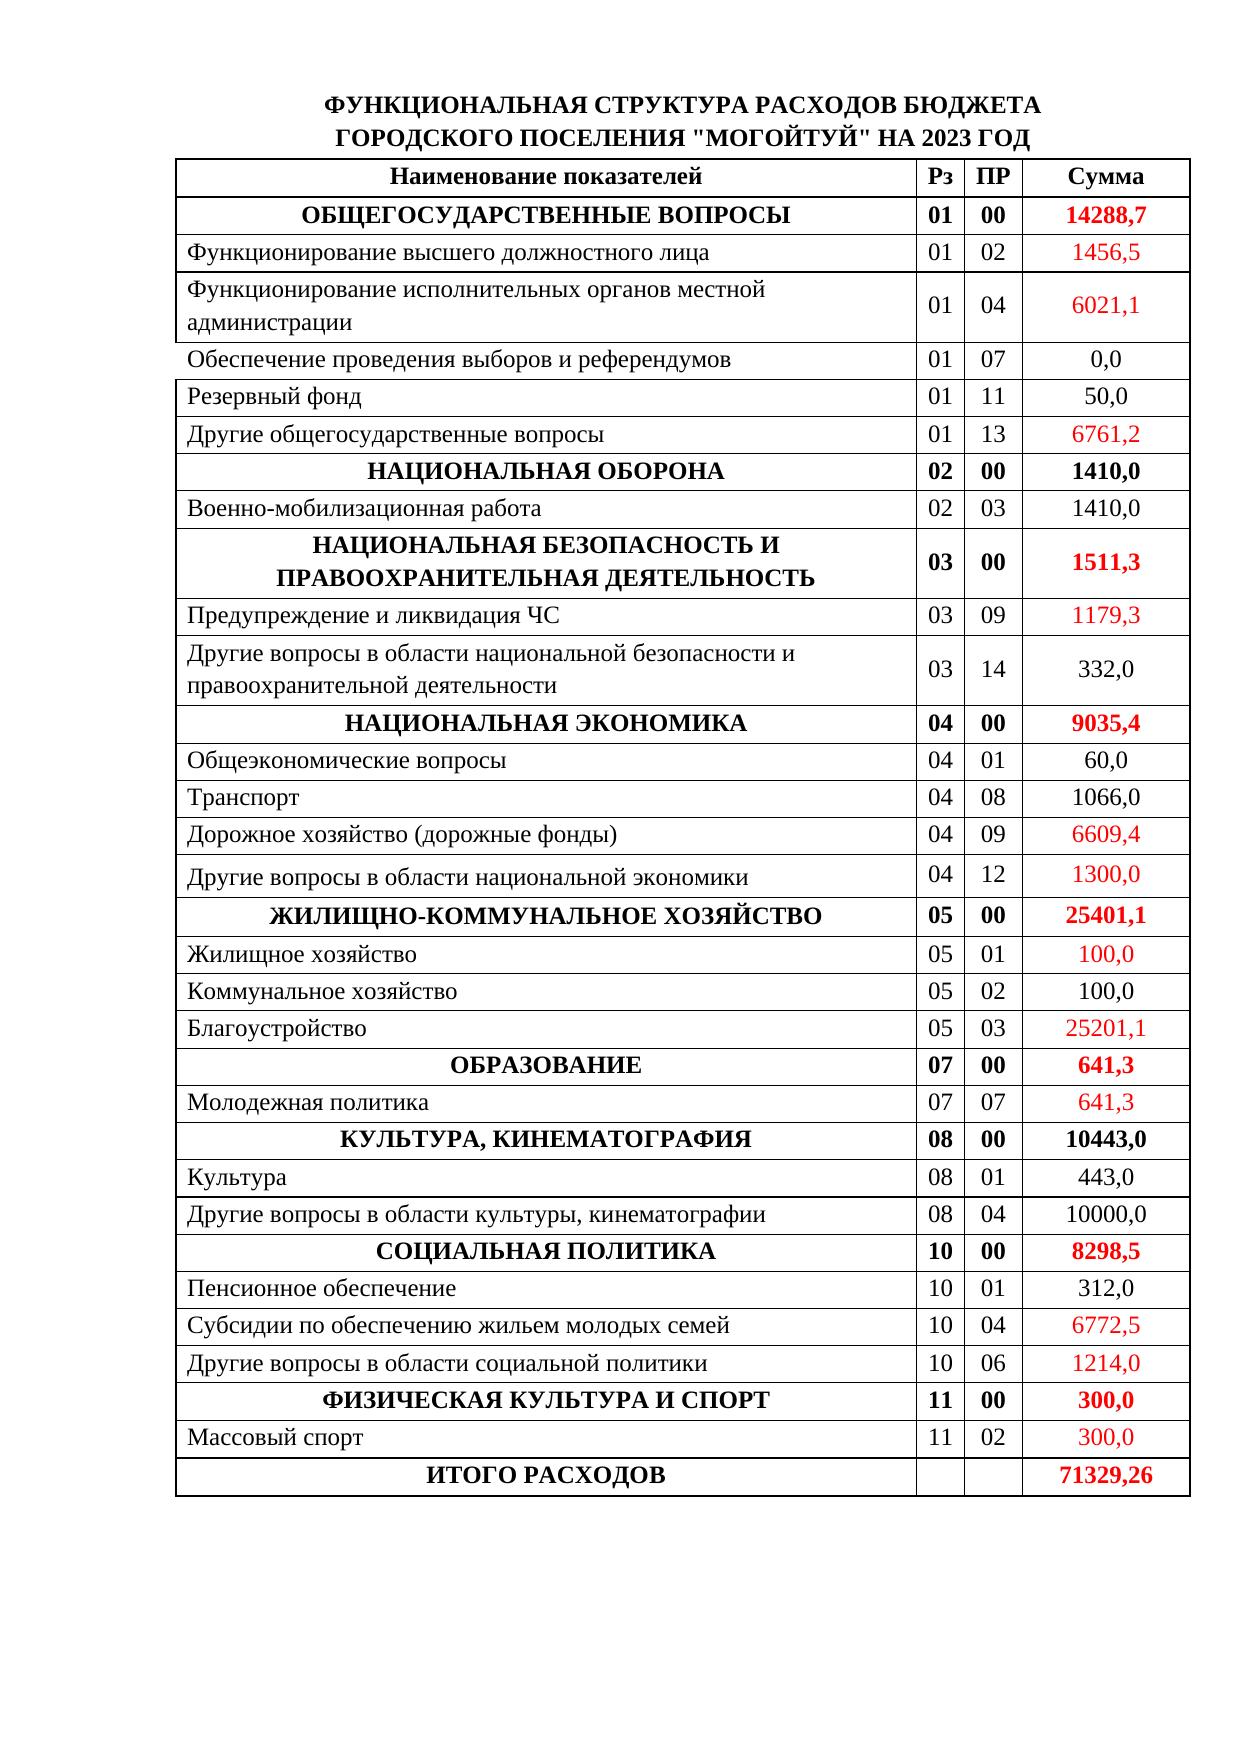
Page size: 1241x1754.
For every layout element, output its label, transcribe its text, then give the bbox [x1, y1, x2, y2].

table_cell 11 [917, 1383, 964, 1419]
table_cell 01 [965, 1272, 1022, 1308]
table_cell 01 [965, 744, 1022, 779]
table_cell 1511,3 [1023, 529, 1189, 598]
table_cell Транспорт [177, 781, 916, 817]
table_cell 14 [965, 636, 1022, 705]
table_cell 07 [965, 1086, 1022, 1122]
table_cell 13 [965, 417, 1022, 453]
table_cell 1410,0 [1023, 454, 1189, 490]
table_cell 04 [917, 706, 964, 742]
table_cell 11 [965, 380, 1022, 416]
table_cell 04 [917, 818, 964, 854]
table_cell КУЛЬТУРА, КИНЕМАТОГРАФИЯ [177, 1123, 916, 1159]
table_cell 25201,1 [1023, 1011, 1189, 1048]
table_cell Другие общегосударственные вопросы [177, 417, 916, 453]
table_cell 71329,26 [1023, 1459, 1189, 1495]
table_cell Наименование показателей [177, 160, 916, 196]
table_cell 01 [965, 937, 1022, 973]
table_cell 6021,1 [1023, 273, 1189, 342]
table_cell 0,0 [1023, 343, 1189, 379]
table_cell 07 [965, 343, 1022, 379]
table_cell 00 [965, 1049, 1022, 1085]
table_cell 04 [917, 781, 964, 817]
table_cell 06 [965, 1346, 1022, 1382]
table_cell 1066,0 [1023, 781, 1189, 817]
table_cell ПР [965, 160, 1022, 196]
table_cell 1179,3 [1023, 599, 1189, 635]
table_cell 10000,0 [1023, 1198, 1189, 1233]
table_cell НАЦИОНАЛЬНАЯ ЭКОНОМИКА [177, 706, 916, 742]
table_cell 01 [917, 198, 964, 234]
table_cell 1456,5 [1023, 235, 1189, 271]
table_cell 9035,4 [1023, 706, 1189, 742]
table_cell 1300,0 [1023, 855, 1189, 897]
table_cell 50,0 [1023, 380, 1189, 416]
table_cell Функционирование высшего должностного лица [177, 235, 916, 271]
table_cell 60,0 [1023, 744, 1189, 779]
table_cell 01 [917, 417, 964, 453]
table_cell 09 [965, 599, 1022, 635]
table_cell ИТОГО РАСХОДОВ [177, 1459, 916, 1495]
table_cell 312,0 [1023, 1272, 1189, 1308]
table_cell 10 [917, 1346, 964, 1382]
table_cell Резервный фонд [177, 380, 916, 416]
table_cell 08 [917, 1160, 964, 1196]
table_cell 02 [917, 491, 964, 528]
table_cell НАЦИОНАЛЬНАЯ БЕЗОПАСНОСТЬ И ПРАВООХРАНИТЕЛЬНАЯ ДЕЯТЕЛЬНОСТЬ [177, 529, 916, 598]
table_cell 641,3 [1023, 1086, 1189, 1122]
table_cell Функционирование исполнительных органов местной администрации [177, 273, 916, 342]
table_cell 00 [965, 898, 1022, 936]
table_cell Молодежная политика [177, 1086, 916, 1122]
table_cell 00 [965, 529, 1022, 598]
table_cell 00 [965, 454, 1022, 490]
table_cell ОБЩЕГОСУДАРСТВЕННЫЕ ВОПРОСЫ [177, 198, 916, 234]
table_cell 02 [965, 974, 1022, 1010]
table_cell 00 [965, 706, 1022, 742]
table_cell 12 [965, 855, 1022, 897]
table_cell 05 [917, 898, 964, 936]
table_cell Дорожное хозяйство (дорожные фонды) [177, 818, 916, 854]
table_cell 05 [917, 1011, 964, 1048]
table_cell 8298,5 [1023, 1235, 1189, 1271]
table_cell Жилищное хозяйство [177, 937, 916, 973]
table_cell ЖИЛИЩНО-КОММУНАЛЬНОЕ ХОЗЯЙСТВО [177, 898, 916, 936]
table_cell 1214,0 [1023, 1346, 1189, 1382]
table_cell Субсидии по обеспечению жильем молодых семей [177, 1309, 916, 1345]
table_cell Предупреждение и ликвидация ЧС [177, 599, 916, 635]
table_cell 10443,0 [1023, 1123, 1189, 1159]
table_cell Обеспечение проведения выборов и референдумов [176, 343, 916, 379]
table_cell 05 [917, 937, 964, 973]
table_cell Другие вопросы в области культуры, кинематографии [177, 1198, 916, 1233]
table_cell 03 [965, 491, 1022, 528]
table_cell 08 [965, 781, 1022, 817]
table_cell 641,3 [1023, 1049, 1189, 1085]
table_cell 10 [917, 1235, 964, 1271]
table_cell 01 [917, 273, 964, 342]
table_cell 10 [917, 1272, 964, 1308]
table_cell Коммунальное хозяйство [177, 974, 916, 1010]
table_cell 03 [965, 1011, 1022, 1048]
table_cell Культура [177, 1160, 916, 1196]
table_cell 04 [965, 273, 1022, 342]
table_cell ФУНКЦИОНАЛЬНАЯ СТРУКТУРА РАСХОДОВ БЮДЖЕТА ГОРОДСКОГО ПОСЕЛЕНИЯ "МОГОЙТУЙ" НА 2023 ГОД [176, 89, 1190, 158]
table_cell 6609,4 [1023, 818, 1189, 854]
table_cell 07 [917, 1086, 964, 1122]
table_cell 00 [965, 198, 1022, 234]
table_cell 300,0 [1023, 1421, 1189, 1457]
table_cell ОБРАЗОВАНИЕ [177, 1049, 916, 1085]
table_cell 14288,7 [1023, 198, 1189, 234]
table_cell 04 [965, 1198, 1022, 1233]
table_cell 300,0 [1023, 1383, 1189, 1419]
table_cell Военно-мобилизационная работа [177, 491, 916, 528]
table_cell 03 [917, 636, 964, 705]
table_cell Общеэкономические вопросы [177, 744, 916, 779]
table_cell 1410,0 [1023, 491, 1189, 528]
table_cell 08 [917, 1198, 964, 1233]
table_cell 02 [965, 1421, 1022, 1457]
table_cell 25401,1 [1023, 898, 1189, 936]
table_cell 08 [917, 1123, 964, 1159]
table_cell 332,0 [1023, 636, 1189, 705]
table_cell 10 [917, 1309, 964, 1345]
table_cell Массовый спорт [177, 1421, 916, 1457]
table_cell 05 [917, 974, 964, 1010]
table_cell 00 [965, 1383, 1022, 1419]
table_cell 04 [965, 1309, 1022, 1345]
table_cell 443,0 [1023, 1160, 1189, 1196]
table_cell Другие вопросы в области социальной политики [177, 1346, 916, 1382]
table_cell [965, 1459, 1022, 1495]
table_cell 03 [917, 599, 964, 635]
table_cell 11 [917, 1421, 964, 1457]
table_cell Другие вопросы в области национальной безопасности и правоохранительной деятельности [177, 636, 916, 705]
table_cell Рз [917, 160, 964, 196]
table_cell Сумма [1023, 160, 1189, 196]
table_cell 6772,5 [1023, 1309, 1189, 1345]
table_cell 07 [917, 1049, 964, 1085]
table_cell Другие вопросы в области национальной экономики [177, 855, 916, 897]
table_cell [917, 1459, 964, 1495]
table_cell 100,0 [1023, 974, 1189, 1010]
table_cell 01 [917, 235, 964, 271]
table_cell 01 [917, 380, 964, 416]
table_cell 00 [965, 1123, 1022, 1159]
table_cell 02 [965, 235, 1022, 271]
table_cell Благоустройство [177, 1011, 916, 1048]
table_cell 00 [965, 1235, 1022, 1271]
table_cell СОЦИАЛЬНАЯ ПОЛИТИКА [177, 1235, 916, 1271]
table_cell НАЦИОНАЛЬНАЯ ОБОРОНА [177, 454, 916, 490]
table_cell 02 [917, 454, 964, 490]
table_cell 01 [965, 1160, 1022, 1196]
table_cell ФИЗИЧЕСКАЯ КУЛЬТУРА И СПОРТ [177, 1383, 916, 1419]
table_cell 03 [917, 529, 964, 598]
table_cell 01 [917, 343, 964, 379]
table_cell 09 [965, 818, 1022, 854]
table_cell 04 [917, 744, 964, 779]
table_cell 04 [917, 855, 964, 897]
table_cell Пенсионное обеспечение [177, 1272, 916, 1308]
table_cell 100,0 [1023, 937, 1189, 973]
table_cell 6761,2 [1023, 417, 1189, 453]
